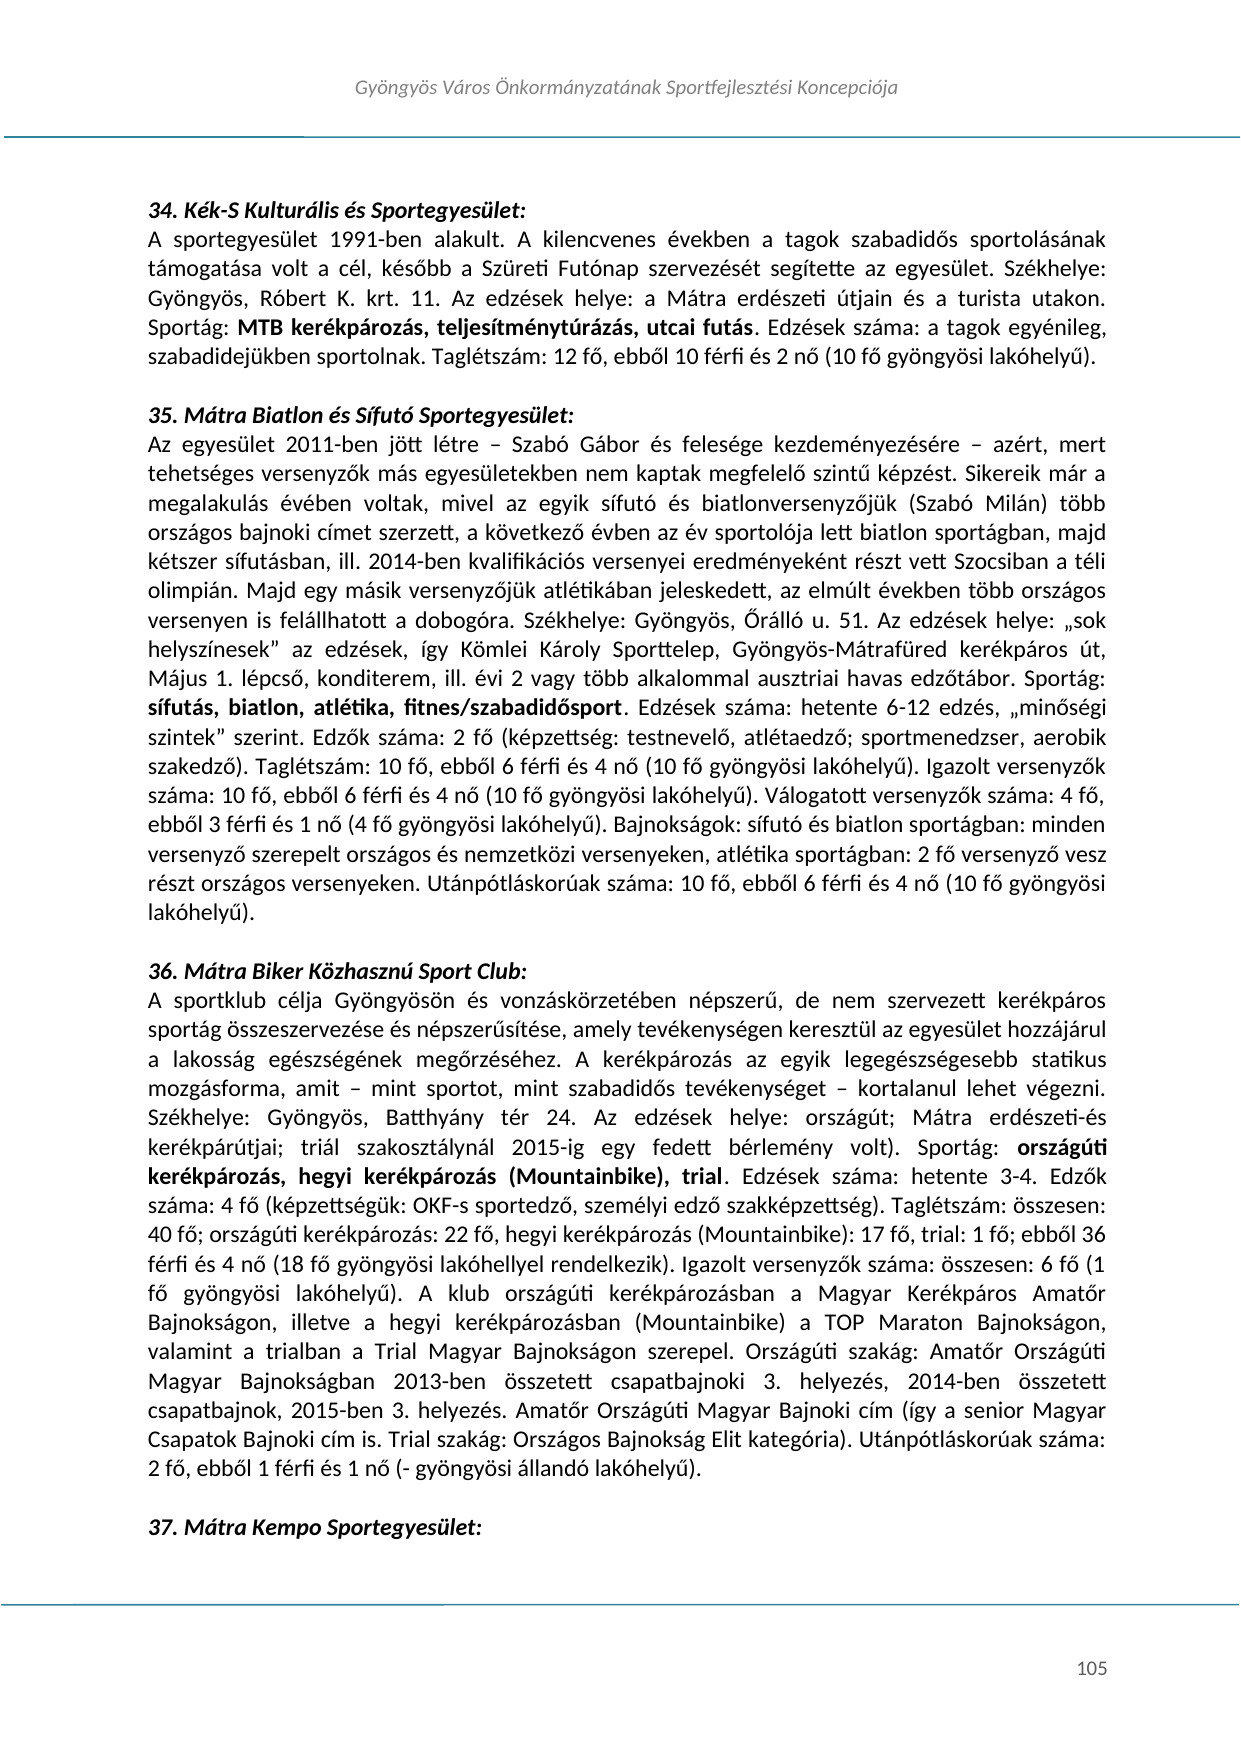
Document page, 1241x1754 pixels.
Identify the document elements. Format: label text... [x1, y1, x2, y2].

text 35. Mátra Biatlon és Sífutó Sportegyesület: [148, 400, 1107, 429]
text 36. Mátra Biker Közhasznú Sport Club: [148, 956, 1107, 985]
text 34. Kék-S Kulturális és Sportegyesület: [148, 195, 1107, 224]
text 37. Mátra Kempo Sportegyesület: [148, 1512, 1107, 1541]
text A sportegyesület 1991-ben alakult. A kilencvenes években a tagok szabadidős sportolásának támogatása volt a cél, később a Szüreti Futónap szervezését segítette az egyesület. Székhelye: Gyöngyös, Róbert K. krt. 11. Az edzések helye: a Mátra erdészeti útjain és a turista utakon. Sportág: MTB kerékpározás, teljesítménytúrázás, utcai futás. Edzések száma: a tagok egyénileg, szabadidejükben sportolnak. Taglétszám: 12 fő, ebből 10 férfi és 2 nő (10 fő gyöngyösi lakóhelyű). [148, 224, 1107, 371]
text A sportklub célja Gyöngyösön és vonzáskörzetében népszerű, de nem szervezett kerékpáros sportág összeszervezése és népszerűsítése, amely tevékenységen keresztül az egyesület hozzájárul a lakosság egészségének megőrzéséhez. A kerékpározás az egyik legegészségesebb statikus mozgásforma, amit – mint sportot, mint szabadidős tevékenységet – kortalanul lehet végezni. Székhelye: Gyöngyös, Batthyány tér 24. Az edzések helye: országút; Mátra erdészeti-és kerékpárútjai; triál szakosztálynál 2015-ig egy fedett bérlemény volt). Sportág: országúti kerékpározás, hegyi kerékpározás (Mountainbike), trial. Edzések száma: hetente 3-4. Edzők száma: 4 fő (képzettségük: OKF-s sportedző, személyi edző szakképzettség). Taglétszám: összesen: 40 fő; országúti kerékpározás: 22 fő, hegyi kerékpározás (Mountainbike): 17 fő, trial: 1 fő; ebből 36 férfi és 4 nő (18 fő gyöngyösi lakóhellyel rendelkezik). Igazolt versenyzők száma: összesen: 6 fő (1 fő gyöngyösi lakóhelyű). A klub országúti kerékpározásban a Magyar Kerékpáros Amatőr Bajnokságon, illetve a hegyi kerékpározásban (Mountainbike) a TOP Maraton Bajnokságon, valamint a trialban a Trial Magyar Bajnokságon szerepel. Országúti szakág: Amatőr Országúti Magyar Bajnokságban 2013-ben összetett csapatbajnoki 3. helyezés, 2014-ben összetett csapatbajnok, 2015-ben 3. helyezés. Amatőr Országúti Magyar Bajnoki cím (így a senior Magyar Csapatok Bajnoki cím is. Trial szakág: Országos Bajnokság Elit kategória). Utánpótláskorúak száma: 2 fő, ebből 1 férfi és 1 nő (- gyöngyösi állandó lakóhelyű). [148, 985, 1107, 1483]
text Az egyesület 2011-ben jött létre – Szabó Gábor és felesége kezdeményezésére – azért, mert tehetséges versenyzők más egyesületekben nem kaptak megfelelő szintű képzést. Sikereik már a megalakulás évében voltak, mivel az egyik sífutó és biatlonversenyzőjük (Szabó Milán) több országos bajnoki címet szerzett, a következő évben az év sportolója lett biatlon sportágban, majd kétszer sífutásban, ill. 2014-ben kvalifikációs versenyei eredményeként részt vett Szocsiban a téli olimpián. Majd egy másik versenyzőjük atlétikában jeleskedett, az elmúlt években több országos versenyen is felállhatott a dobogóra. Székhelye: Gyöngyös, Őrálló u. 51. Az edzések helye: „sok helyszínesek” az edzések, így Kömlei Károly Sporttelep, Gyöngyös-Mátrafüred kerékpáros út, Május 1. lépcső, konditerem, ill. évi 2 vagy több alkalommal ausztriai havas edzőtábor. Sportág: sífutás, biatlon, atlétika, fitnes/szabadidősport. Edzések száma: hetente 6-12 edzés, „minőségi szintek” szerint. Edzők száma: 2 fő (képzettség: testnevelő, atlétaedző; sportmenedzser, aerobik szakedző). Taglétszám: 10 fő, ebből 6 férfi és 4 nő (10 fő gyöngyösi lakóhelyű). Igazolt versenyzők száma: 10 fő, ebből 6 férfi és 4 nő (10 fő gyöngyösi lakóhelyű). Válogatott versenyzők száma: 4 fő, ebből 3 férfi és 1 nő (4 fő gyöngyösi lakóhelyű). Bajnokságok: sífutó és biatlon sportágban: minden versenyző szerepelt országos és nemzetközi versenyeken, atlétika sportágban: 2 fő versenyző vesz részt országos versenyeken. Utánpótláskorúak száma: 10 fő, ebből 6 férfi és 4 nő (10 fő gyöngyösi lakóhelyű). [148, 429, 1107, 927]
